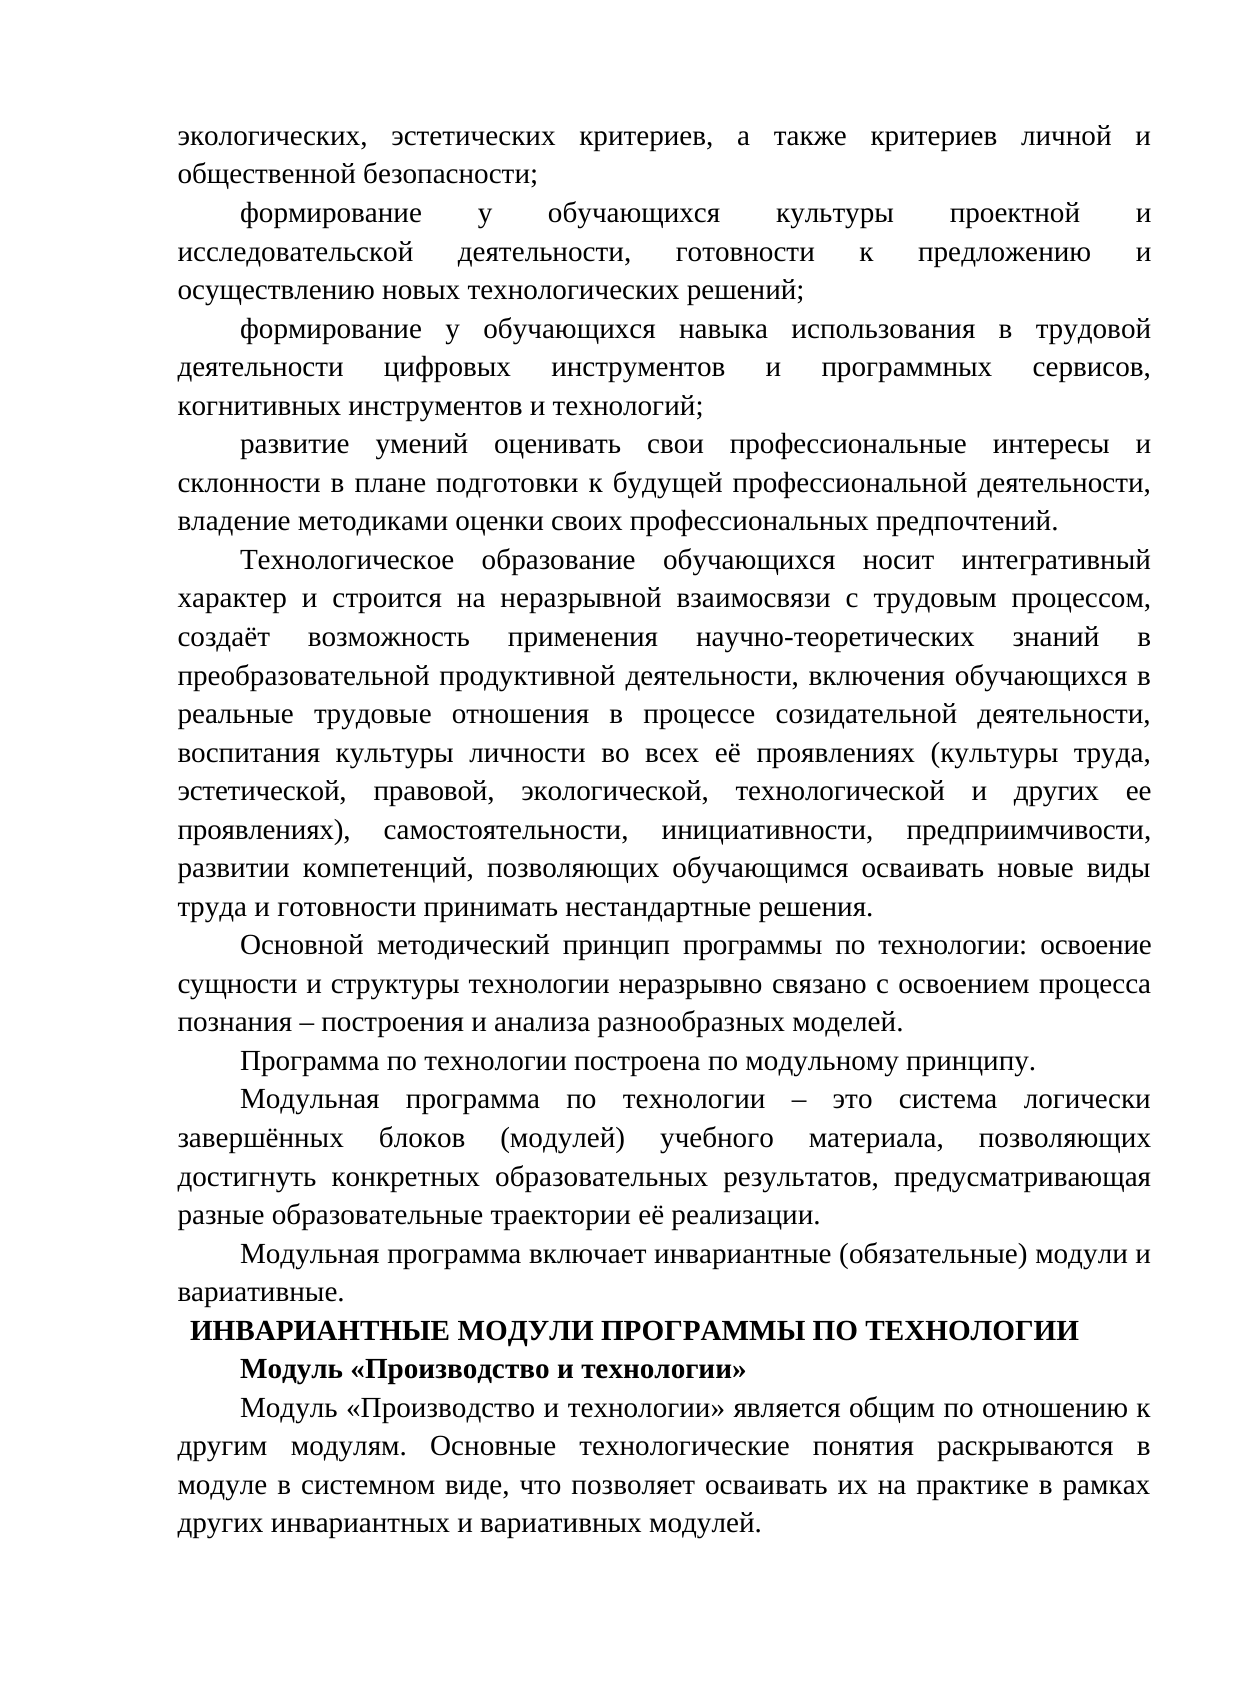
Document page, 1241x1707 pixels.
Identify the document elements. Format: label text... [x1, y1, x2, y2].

text Программа по технологии построена по модульному принципу. [177, 1043, 1152, 1077]
text ИНВАРИАНТНЫЕ МОДУЛИ ПРОГРАММЫ ПО ТЕХНОЛОГИИ [190, 1313, 1152, 1346]
text Технологическое образование обучающихся носит интегративный характер и строится на неразрывной взаимосвязи с трудовым процессом, создаёт возможность применения научно-теоретических знаний в преобразовательной продуктивной деятельности, включения обучающихся в реальные трудовые отношения в процессе созидательной деятельности, воспитания культуры личности во всех её проявлениях (культуры труда, эстетической, правовой, экологической, технологической и других ее проявлениях), самостоятельности, инициативности, предприимчивости, развитии компетенций, позволяющих обучающимся осваивать новые виды труда и готовности принимать нестандартные решения. [177, 542, 1152, 922]
text формирование у обучающихся навыка использования в трудовой деятельности цифровых инструментов и программных сервисов, когнитивных инструментов и технологий; [177, 311, 1152, 421]
text развитие умений оценивать свои профессиональные интересы и склонности в плане подготовки к будущей профессиональной деятельности, владение методиками оценки своих профессиональных предпочтений. [177, 426, 1152, 537]
text Модульная программа включает инвариантные (обязательные) модули и вариативные. [177, 1236, 1152, 1308]
text Модуль «Производство и технологии» является общим по отношению к другим модулям. Основные технологические понятия раскрываются в модуле в системном виде, что позволяет осваивать их на практике в рамках других инвариантных и вариативных модулей. [177, 1390, 1152, 1539]
text Основной методический принцип программы по технологии: освоение сущности и структуры технологии неразрывно связано с освоением процесса познания – построения и анализа разнообразных моделей. [177, 927, 1152, 1038]
text Модуль «Производство и технологии» [177, 1351, 1152, 1385]
text формирование у обучающихся культуры проектной и исследовательской деятельности, готовности к предложению и осуществлению новых технологических решений; [177, 195, 1152, 306]
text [177, 118, 1152, 190]
text Модульная программа по технологии – это система логически завершённых блоков (модулей) учебного материала, позволяющих достигнуть конкретных образовательных результатов, предусматривающая разные образовательные траектории её реализации. [177, 1082, 1152, 1231]
